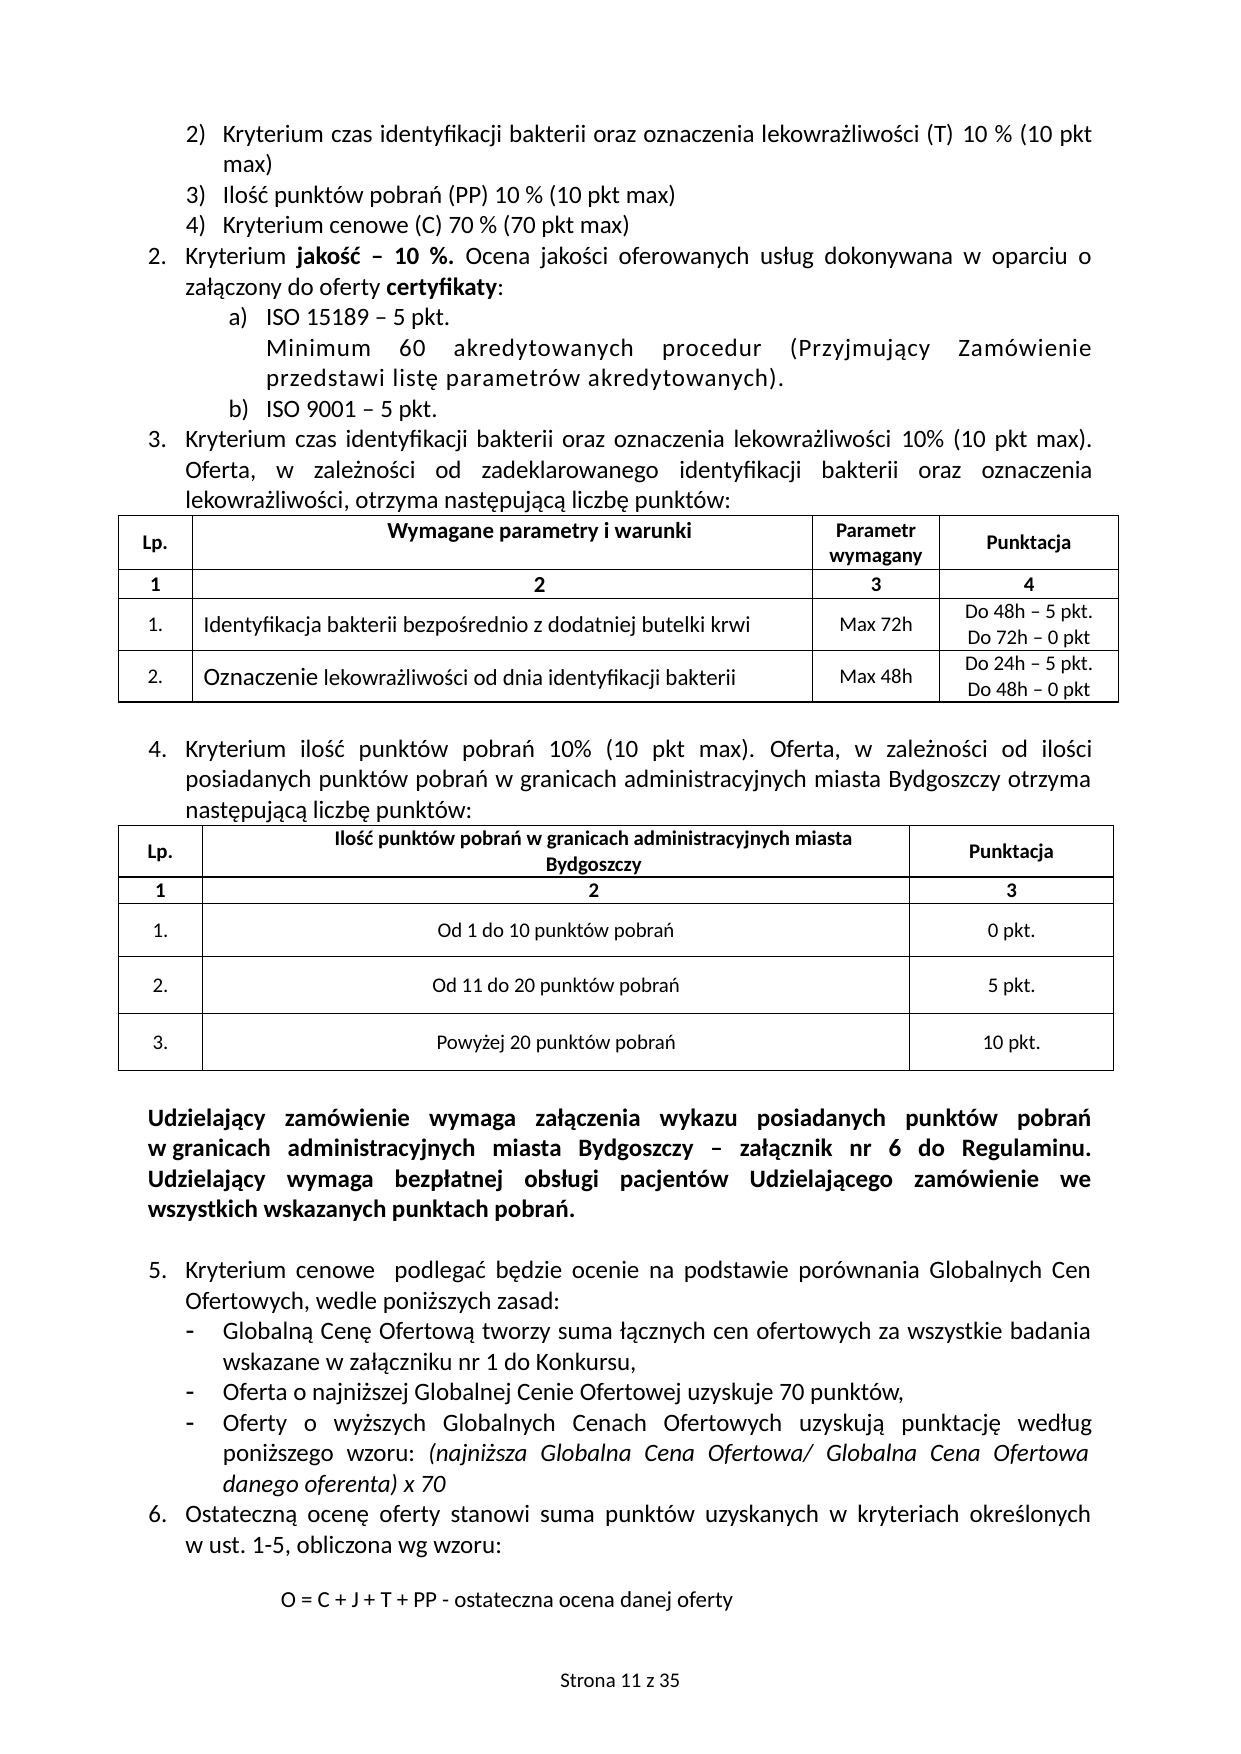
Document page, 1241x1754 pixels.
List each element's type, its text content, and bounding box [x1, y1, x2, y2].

table_cell Powyżej 20 punktów pobrań [203, 1014, 909, 1070]
list Oferty o wyższych Globalnych Cenach Ofertowych uzyskują punktację według poniższego wzoru: (najniższa Globalna Cena Ofertowa/ Globalna Cena Ofertowa danego oferenta) x 70 [186, 1407, 1092, 1499]
table_cell 0 pkt. [910, 904, 1113, 956]
table_cell 1 [119, 570, 192, 598]
table_cell 4 [940, 570, 1118, 598]
table_cell 1. [119, 904, 202, 956]
table_cell Do 48h – 5 pkt. Do 72h – 0 pkt [940, 599, 1118, 649]
table_cell Od 1 do 10 punktów pobrań [203, 904, 909, 956]
table_cell 3 [910, 878, 1113, 903]
table_cell 3. [119, 1014, 202, 1070]
table_cell 5 pkt. [910, 957, 1113, 1013]
table_cell 2 [203, 878, 909, 903]
list ISO 15189 – 5 pkt. [228, 301, 1092, 332]
list Ostateczną ocenę oferty stanowi suma punktów uzyskanych w kryteriach określonych w ust. 1-5, obliczona wg wzoru: [148, 1499, 1092, 1560]
table_cell Do 24h – 5 pkt. Do 48h – 0 pkt [940, 651, 1118, 701]
table_cell 2. [119, 651, 192, 701]
table_header Ilość punktów pobrań w granicach administracyjnych miasta Bydgoszczy [203, 826, 909, 876]
list ISO 9001 – 5 pkt. [228, 393, 1092, 423]
table_header Parametr wymagany [813, 516, 939, 569]
table_cell 2. [119, 957, 202, 1013]
table_header Lp. [119, 516, 192, 569]
table_header Lp. [119, 826, 202, 876]
table_cell 1 [119, 878, 202, 903]
list Kryterium ilość punktów pobrań 10% (10 pkt max). Oferta, w zależności od ilości posiadanych punktów pobrań w granicach administracyjnych miasta Bydgoszczy otrzyma następującą liczbę punktów: [148, 733, 1092, 824]
table_cell Identyfikacja bakterii bezpośrednio z dodatniej butelki krwi [193, 599, 812, 649]
table_cell Max 72h [813, 599, 939, 649]
list Kryterium cenowe podlegać będzie ocenie na podstawie porównania Globalnych Cen Ofertowych, wedle poniższych zasad: [148, 1254, 1092, 1316]
list Oferta o najniższej Globalnej Cenie Ofertowej uzyskuje 70 punktów, [186, 1377, 1092, 1407]
table_header Punktacja [910, 826, 1113, 876]
table_cell 10 pkt. [910, 1014, 1113, 1070]
list Kryterium czas identyfikacji bakterii oraz oznaczenia lekowrażliwości (T) 10 % (10 pkt max) [186, 118, 1092, 179]
table_header Punktacja [940, 516, 1118, 569]
text Udzielający zamówienie wymaga załączenia wykazu posiadanych punktów pobrań w granicach administracyjnych miasta Bydgoszczy – załącznik nr 6 do Regulaminu. Udzielający wymaga bezpłatnej obsługi pacjentów Udzielającego zamówienie we wszystkich wskazanych punktach pobrań. [148, 1102, 1092, 1224]
table_header Wymagane parametry i warunki [193, 516, 812, 569]
text Minimum 60 akredytowanych procedur (Przyjmujący Zamówienie przedstawi listę parametrów akredytowanych). [266, 332, 1092, 393]
list Kryterium czas identyfikacji bakterii oraz oznaczenia lekowrażliwości 10% (10 pkt max). Oferta, w zależności od zadeklarowanego identyfikacji bakterii oraz oznaczenia lekowrażliwości, otrzyma następującą liczbę punktów: [148, 423, 1092, 515]
list Ilość punktów pobrań (PP) 10 % (10 pkt max) [186, 179, 1092, 210]
table_cell Od 11 do 20 punktów pobrań [203, 957, 909, 1013]
table_cell 3 [813, 570, 939, 598]
table_cell 1. [119, 599, 192, 649]
list Globalną Cenę Ofertową tworzy suma łącznych cen ofertowych za wszystkie badania wskazane w załączniku nr 1 do Konkursu, [186, 1316, 1092, 1377]
table_cell Max 48h [813, 651, 939, 701]
table_cell 2 [193, 570, 812, 598]
list Kryterium cenowe (C) 70 % (70 pkt max) [186, 210, 1092, 240]
text O = C + J + T + PP - ostateczna ocena danej oferty [281, 1585, 1092, 1613]
table_cell Oznaczenie lekowrażliwości od dnia identyfikacji bakterii [193, 651, 812, 701]
list Kryterium jakość – 10 %. Ocena jakości oferowanych usług dokonywana w oparciu o załączony do oferty certyfikaty: [148, 240, 1092, 301]
